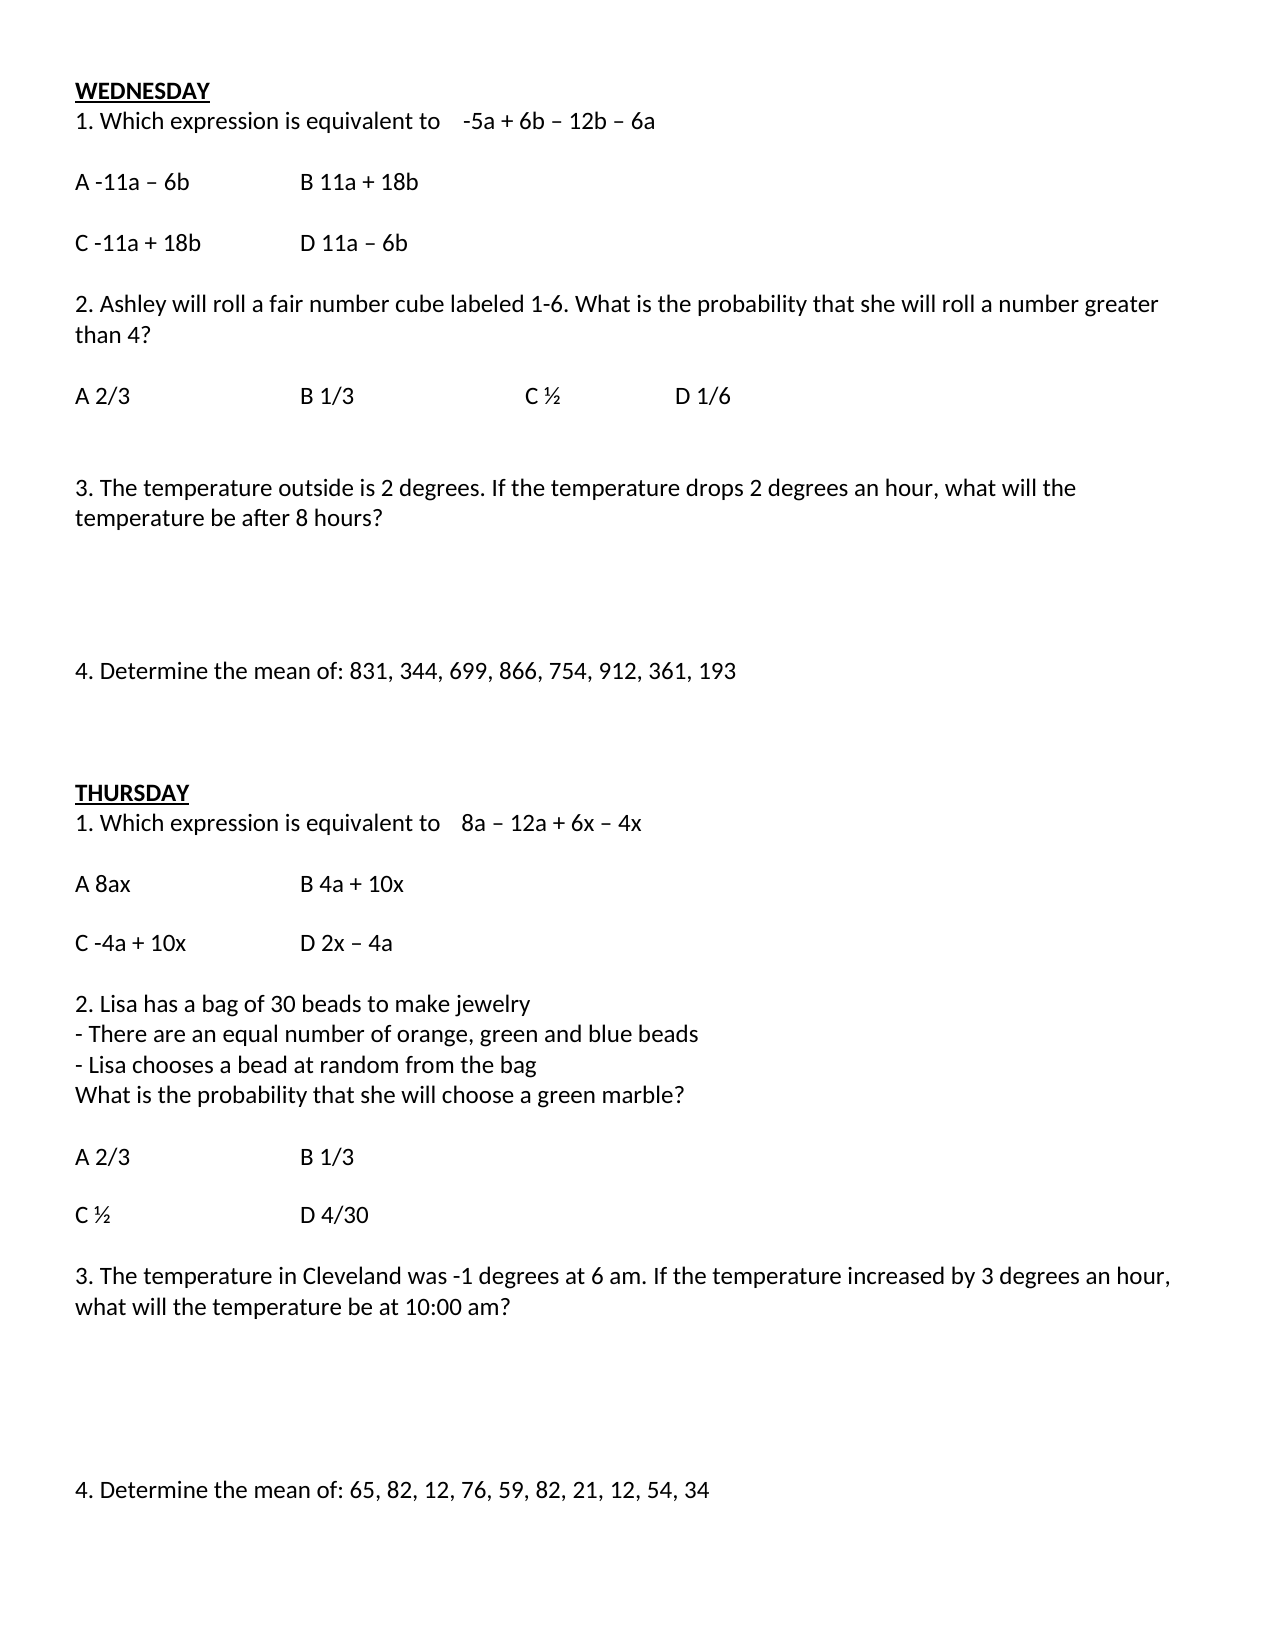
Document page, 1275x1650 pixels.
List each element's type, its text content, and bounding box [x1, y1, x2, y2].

text A -11a – 6b B 11a + 18b [75, 167, 1200, 197]
text WEDNESDAY [75, 75, 1200, 106]
text 3. The temperature in Cleveland was -1 degrees at 6 am. If the temperature increased by 3 degrees an hour, what will the temperature be at 10:00 am? [75, 1260, 1200, 1321]
text 1. Which expression is equivalent to 8a – 12a + 6x – 4x [75, 807, 1200, 838]
text 4. Determine the mean of: 831, 344, 699, 866, 754, 912, 361, 193 [75, 655, 1200, 685]
text - Lisa chooses a bead at random from the bag [75, 1049, 1200, 1080]
text A 2/3 B 1/3 C ½ D 1/6 [75, 380, 1200, 411]
text C -4a + 10x D 2x – 4a [75, 927, 1200, 958]
text 3. The temperature outside is 2 degrees. If the temperature drops 2 degrees an hour, what will the temperature be after 8 hours? [75, 472, 1200, 533]
text - There are an equal number of orange, green and blue beads [75, 1019, 1200, 1049]
text C -11a + 18b D 11a – 6b [75, 228, 1200, 258]
text THURSDAY [75, 777, 1200, 807]
text 2. Lisa has a bag of 30 beads to make jewelry [75, 988, 1200, 1019]
text 1. Which expression is equivalent to -5a + 6b – 12b – 6a [75, 106, 1200, 136]
text 4. Determine the mean of: 65, 82, 12, 76, 59, 82, 21, 12, 54, 34 [75, 1474, 1200, 1504]
text What is the probability that she will choose a green marble? [75, 1080, 1200, 1110]
text A 2/3 B 1/3 [75, 1141, 1200, 1171]
text A 8ax B 4a + 10x [75, 868, 1200, 899]
text C ½ D 4/30 [75, 1199, 1200, 1230]
text 2. Ashley will roll a fair number cube labeled 1-6. What is the probability that she will roll a number greater than 4? [75, 289, 1200, 350]
